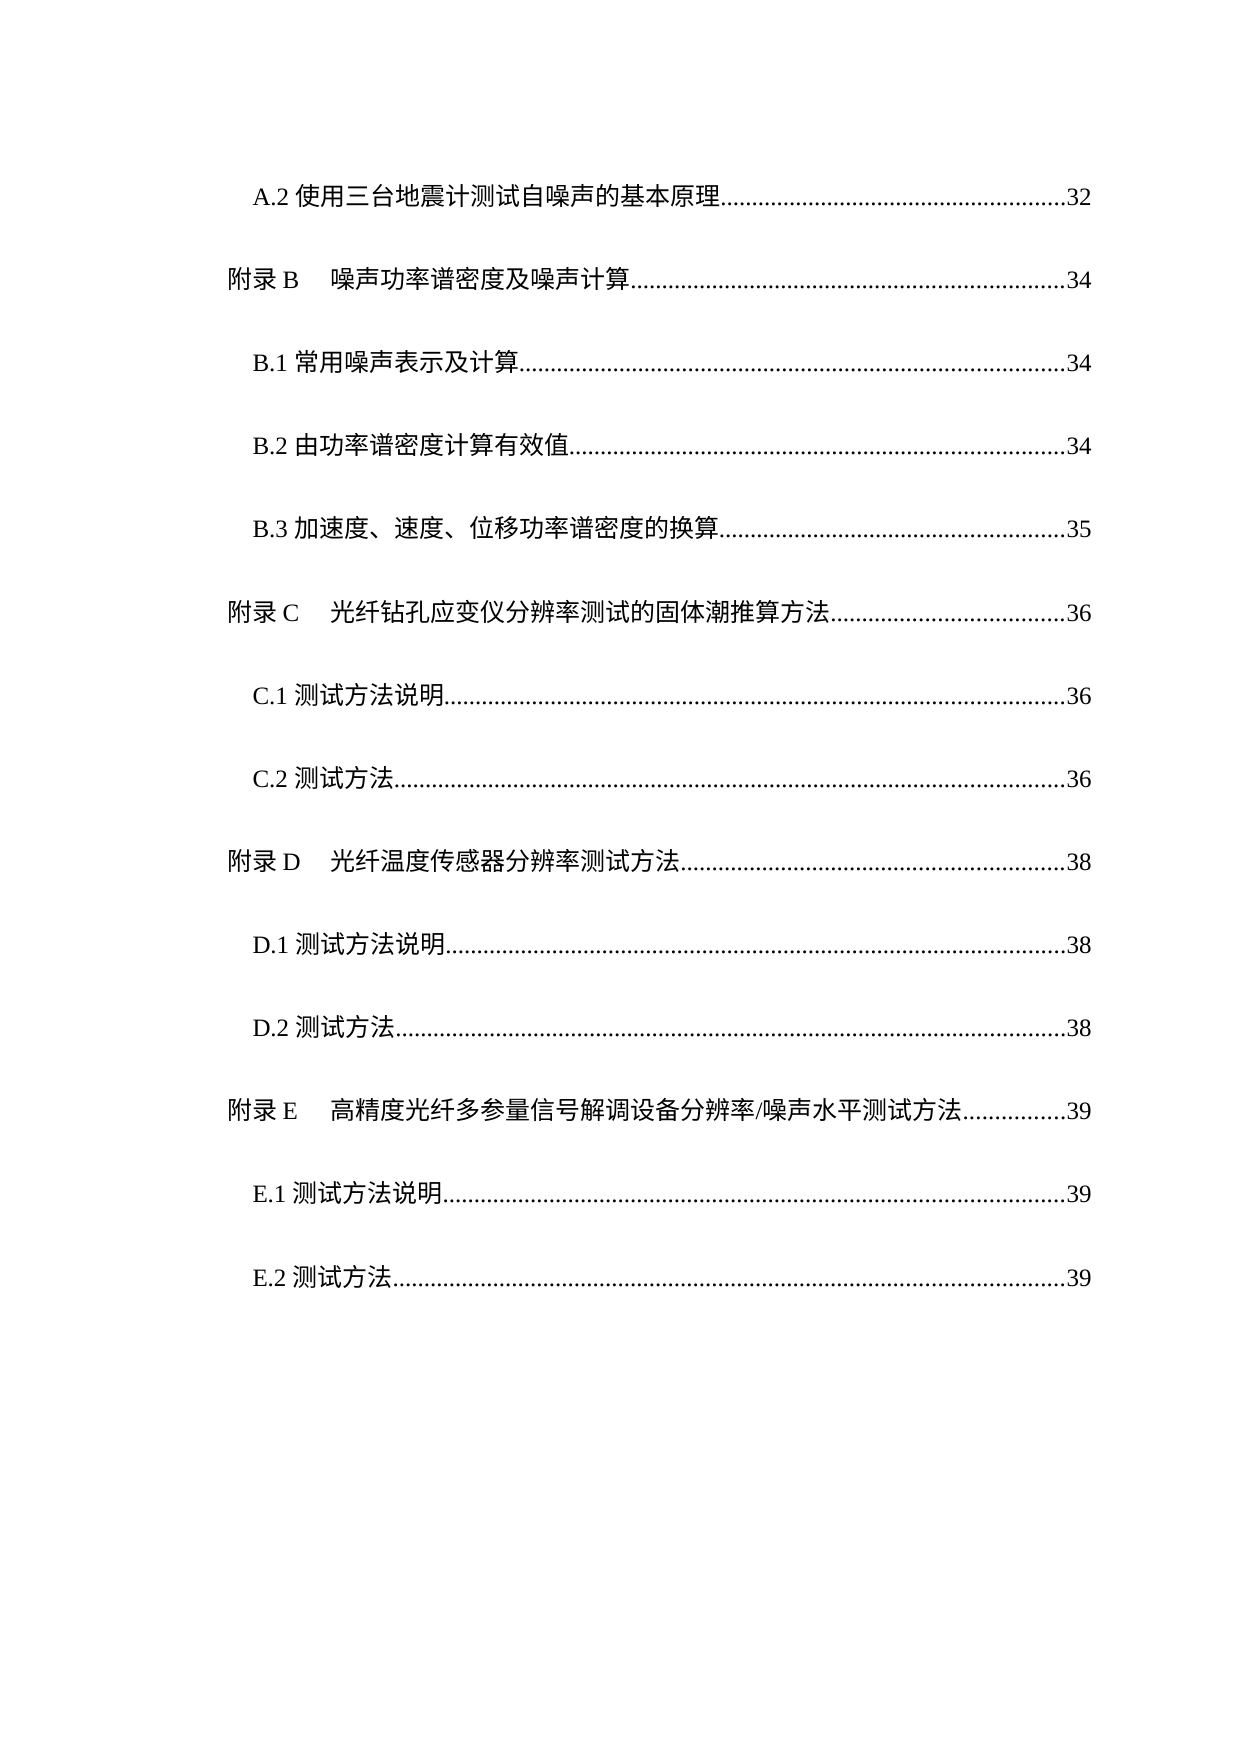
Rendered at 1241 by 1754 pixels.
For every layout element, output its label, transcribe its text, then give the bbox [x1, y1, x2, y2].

text E.1 测试方法说明 39 [252, 1159, 1092, 1224]
text B.2 由功率谱密度计算有效值 34 [252, 411, 1092, 476]
text C.1 测试方法说明 36 [252, 661, 1092, 726]
text 附录C 光纤钻孔应变仪分辨率测试的固体潮推算方法 36 [177, 578, 1092, 643]
text 附录E 高精度光纤多参量信号解调设备分辨率/噪声水平测试方法 39 [177, 1076, 1092, 1141]
text D.1 测试方法说明 38 [252, 910, 1092, 975]
text C.2 测试方法 36 [252, 744, 1092, 809]
text D.2 测试方法 38 [252, 993, 1092, 1058]
text E.2 测试方法 39 [252, 1243, 1092, 1308]
text 附录D 光纤温度传感器分辨率测试方法 38 [177, 827, 1092, 892]
text B.1 常用噪声表示及计算 34 [252, 328, 1092, 393]
text 附录B 噪声功率谱密度及噪声计算 34 [177, 245, 1092, 310]
text A.2 使用三台地震计测试自噪声的基本原理 32 [252, 162, 1092, 227]
text B.3 加速度、速度、位移功率谱密度的换算 35 [252, 494, 1092, 559]
